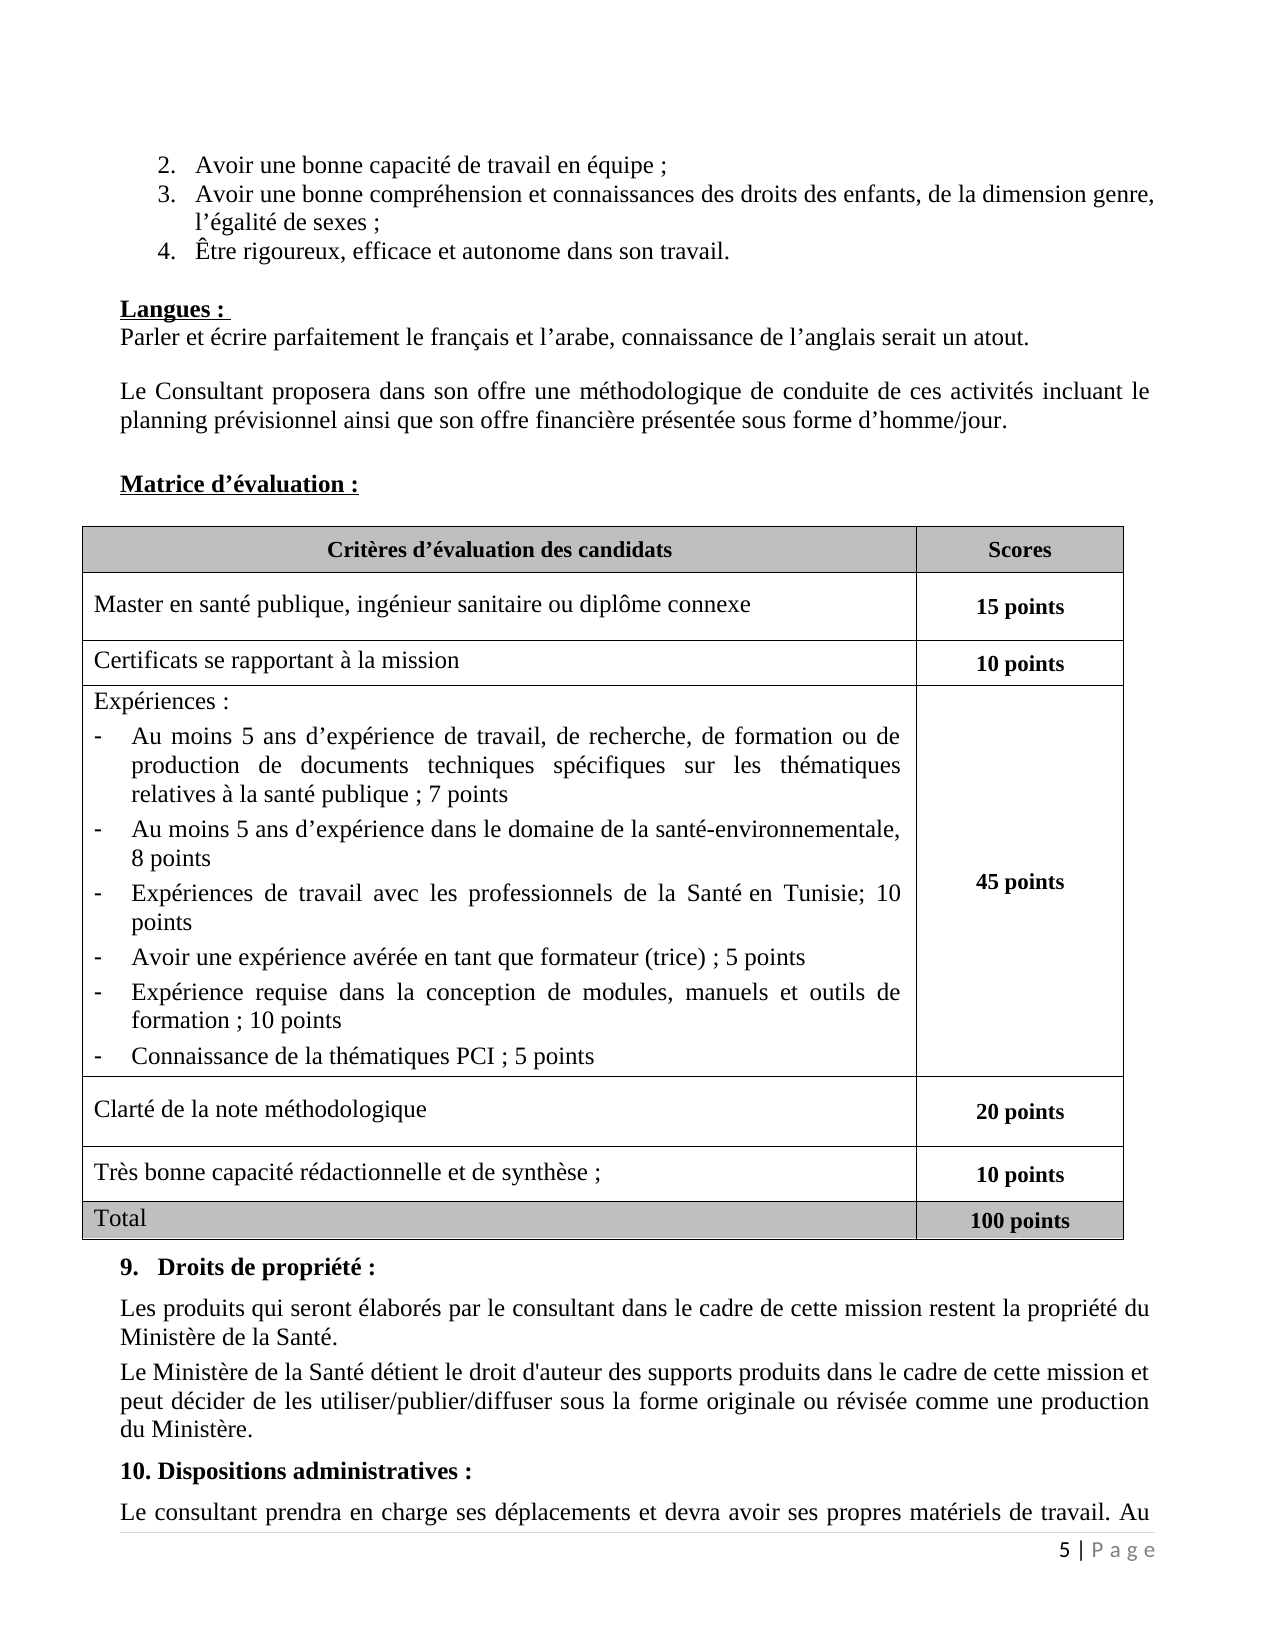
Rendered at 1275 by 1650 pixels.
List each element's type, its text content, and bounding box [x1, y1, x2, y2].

table_cell Total [83, 1202, 916, 1238]
text Le Ministère de la Santé détient le droit d'auteur des supports produits dans le cadre de cette mission et peut décider de les utiliser/publier/diffuser sous la forme originale ou révisée comme une production du Ministère. [120, 1357, 1151, 1443]
text Le Consultant proposera dans son offre une méthodologique de conduite de ces activités incluant le planning prévisionnel ainsi que son offre financière présentée sous forme d’homme/jour. [120, 376, 1151, 434]
text Matrice d’évaluation : [120, 469, 1155, 497]
table_cell 15 points [917, 573, 1123, 639]
table_cell 10 points [917, 1147, 1123, 1201]
list Être rigoureux, efficace et autonome dans son travail. [157, 236, 1155, 265]
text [120, 1497, 1151, 1526]
table_cell 100 points [917, 1202, 1123, 1238]
text Les produits qui seront élaborés par le consultant dans le cadre de cette mission restent la propriété du Ministère de la Santé. [120, 1293, 1151, 1351]
list Droits de propriété : [120, 1252, 1155, 1281]
text Parler et écrire parfaitement le français et l’arabe, connaissance de l’anglais serait un atout. [120, 322, 1155, 351]
table_cell 10 points [917, 641, 1123, 685]
table_cell Clarté de la note méthodologique [83, 1077, 916, 1146]
list Avoir une bonne compréhension et connaissances des droits des enfants, de la dimension genre, l’égalité de sexes ; [157, 179, 1155, 236]
table_header Critères d’évaluation des candidats [83, 527, 916, 572]
text Langues : [120, 294, 1155, 322]
table_header Scores [917, 527, 1123, 572]
list Avoir une bonne capacité de travail en équipe ; [157, 150, 1155, 179]
table_cell Expériences : Au moins 5 ans d’expérience de travail, de recherche, de formation ou de production de documents techniques spécifiques sur les thématiques relatives à la santé publique ; 7 points Au moins 5 ans d’expérience dans le domaine de la santé-environnementale, 8 points Expériences de travail avec les professionnels de la Santé en Tunisie; 10 points Avoir une expérience avérée en tant que formateur (trice) ; 5 points Expérience requise dans la conception de modules, manuels et outils de formation ; 10 points Connaissance de la thématiques PCI ; 5 points [83, 686, 916, 1076]
table_cell Master en santé publique, ingénieur sanitaire ou diplôme connexe [83, 573, 916, 639]
table_cell Très bonne capacité rédactionnelle et de synthèse ; [83, 1147, 916, 1201]
list Dispositions administratives : [120, 1456, 1155, 1484]
table_cell 45 points [917, 686, 1123, 1076]
table_cell 20 points [917, 1077, 1123, 1146]
table_cell Certificats se rapportant à la mission [83, 641, 916, 685]
